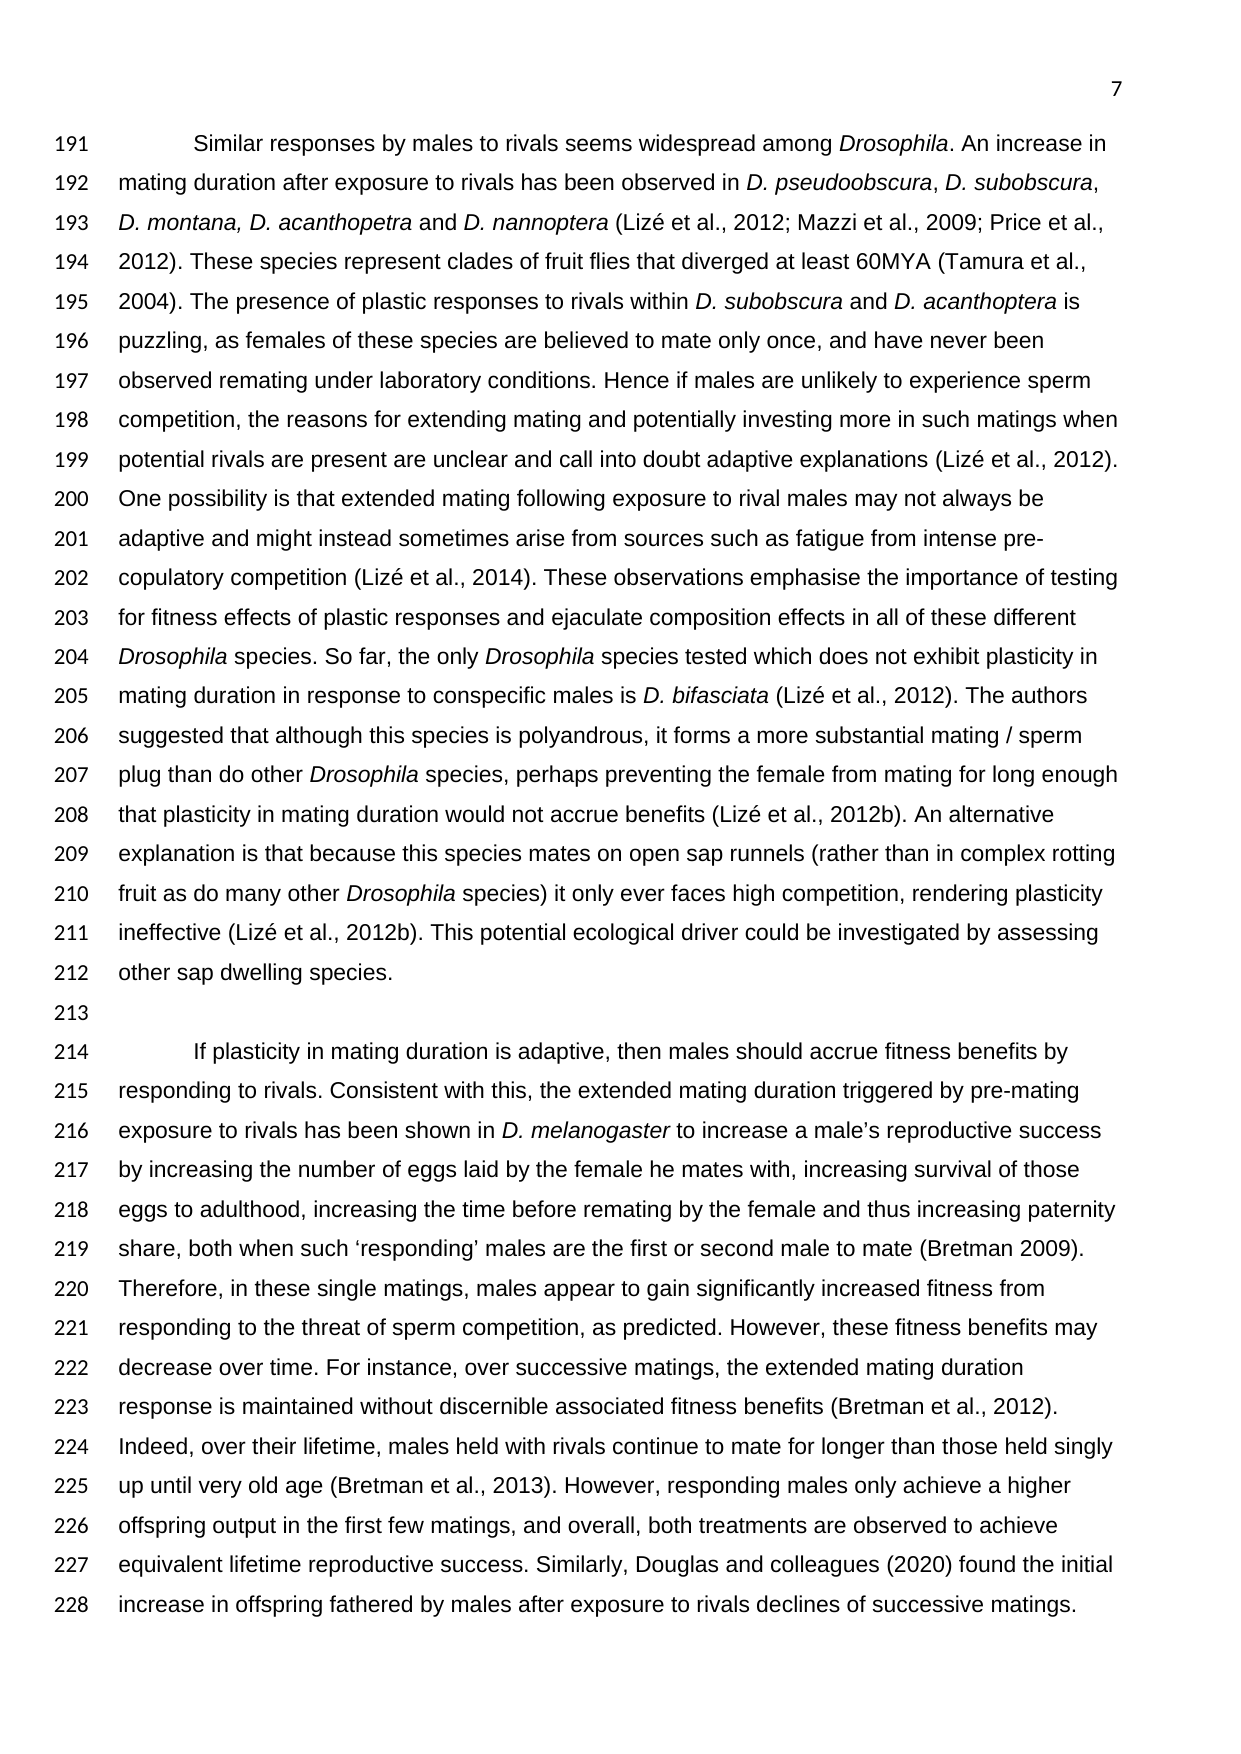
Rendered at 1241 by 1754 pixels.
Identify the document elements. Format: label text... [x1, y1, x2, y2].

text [118, 1038, 1122, 1617]
text Similar responses by males to rivals seems widespread among Drosophila. An increase in mating duration after exposure to rivals has been observed in D. pseudoobscura, D. subobscura, D. montana, D. acanthopetra and D. nannoptera (Lizé et al., 2012; Mazzi et al., 2009; Price et al., 2012). These species represent clades of fruit flies that diverged at least 60MYA (Tamura et al., 2004). The presence of plastic responses to rivals within D. subobscura and D. acanthoptera is puzzling, as females of these species are believed to mate only once, and have never been observed remating under laboratory conditions. Hence if males are unlikely to experience sperm competition, the reasons for extending mating and potentially investing more in such matings when potential rivals are present are unclear and call into doubt adaptive explanations (Lizé et al., 2012). One possibility is that extended mating following exposure to rival males may not always be adaptive and might instead sometimes arise from sources such as fatigue from intense pre-copulatory competition (Lizé et al., 2014). These observations emphasise the importance of testing for fitness effects of plastic responses and ejaculate composition effects in all of these different Drosophila species. So far, the only Drosophila species tested which does not exhibit plasticity in mating duration in response to conspecific males is D. bifasciata (Lizé et al., 2012). The authors suggested that although this species is polyandrous, it forms a more substantial mating / sperm plug than do other Drosophila species, perhaps preventing the female from mating for long enough that plasticity in mating duration would not accrue benefits (Lizé et al., 2012b). An alternative explanation is that because this species mates on open sap runnels (rather than in complex rotting fruit as do many other Drosophila species) it only ever faces high competition, rendering plasticity ineffective (Lizé et al., 2012b). This potential ecological driver could be investigated by assessing other sap dwelling species. [118, 130, 1122, 985]
